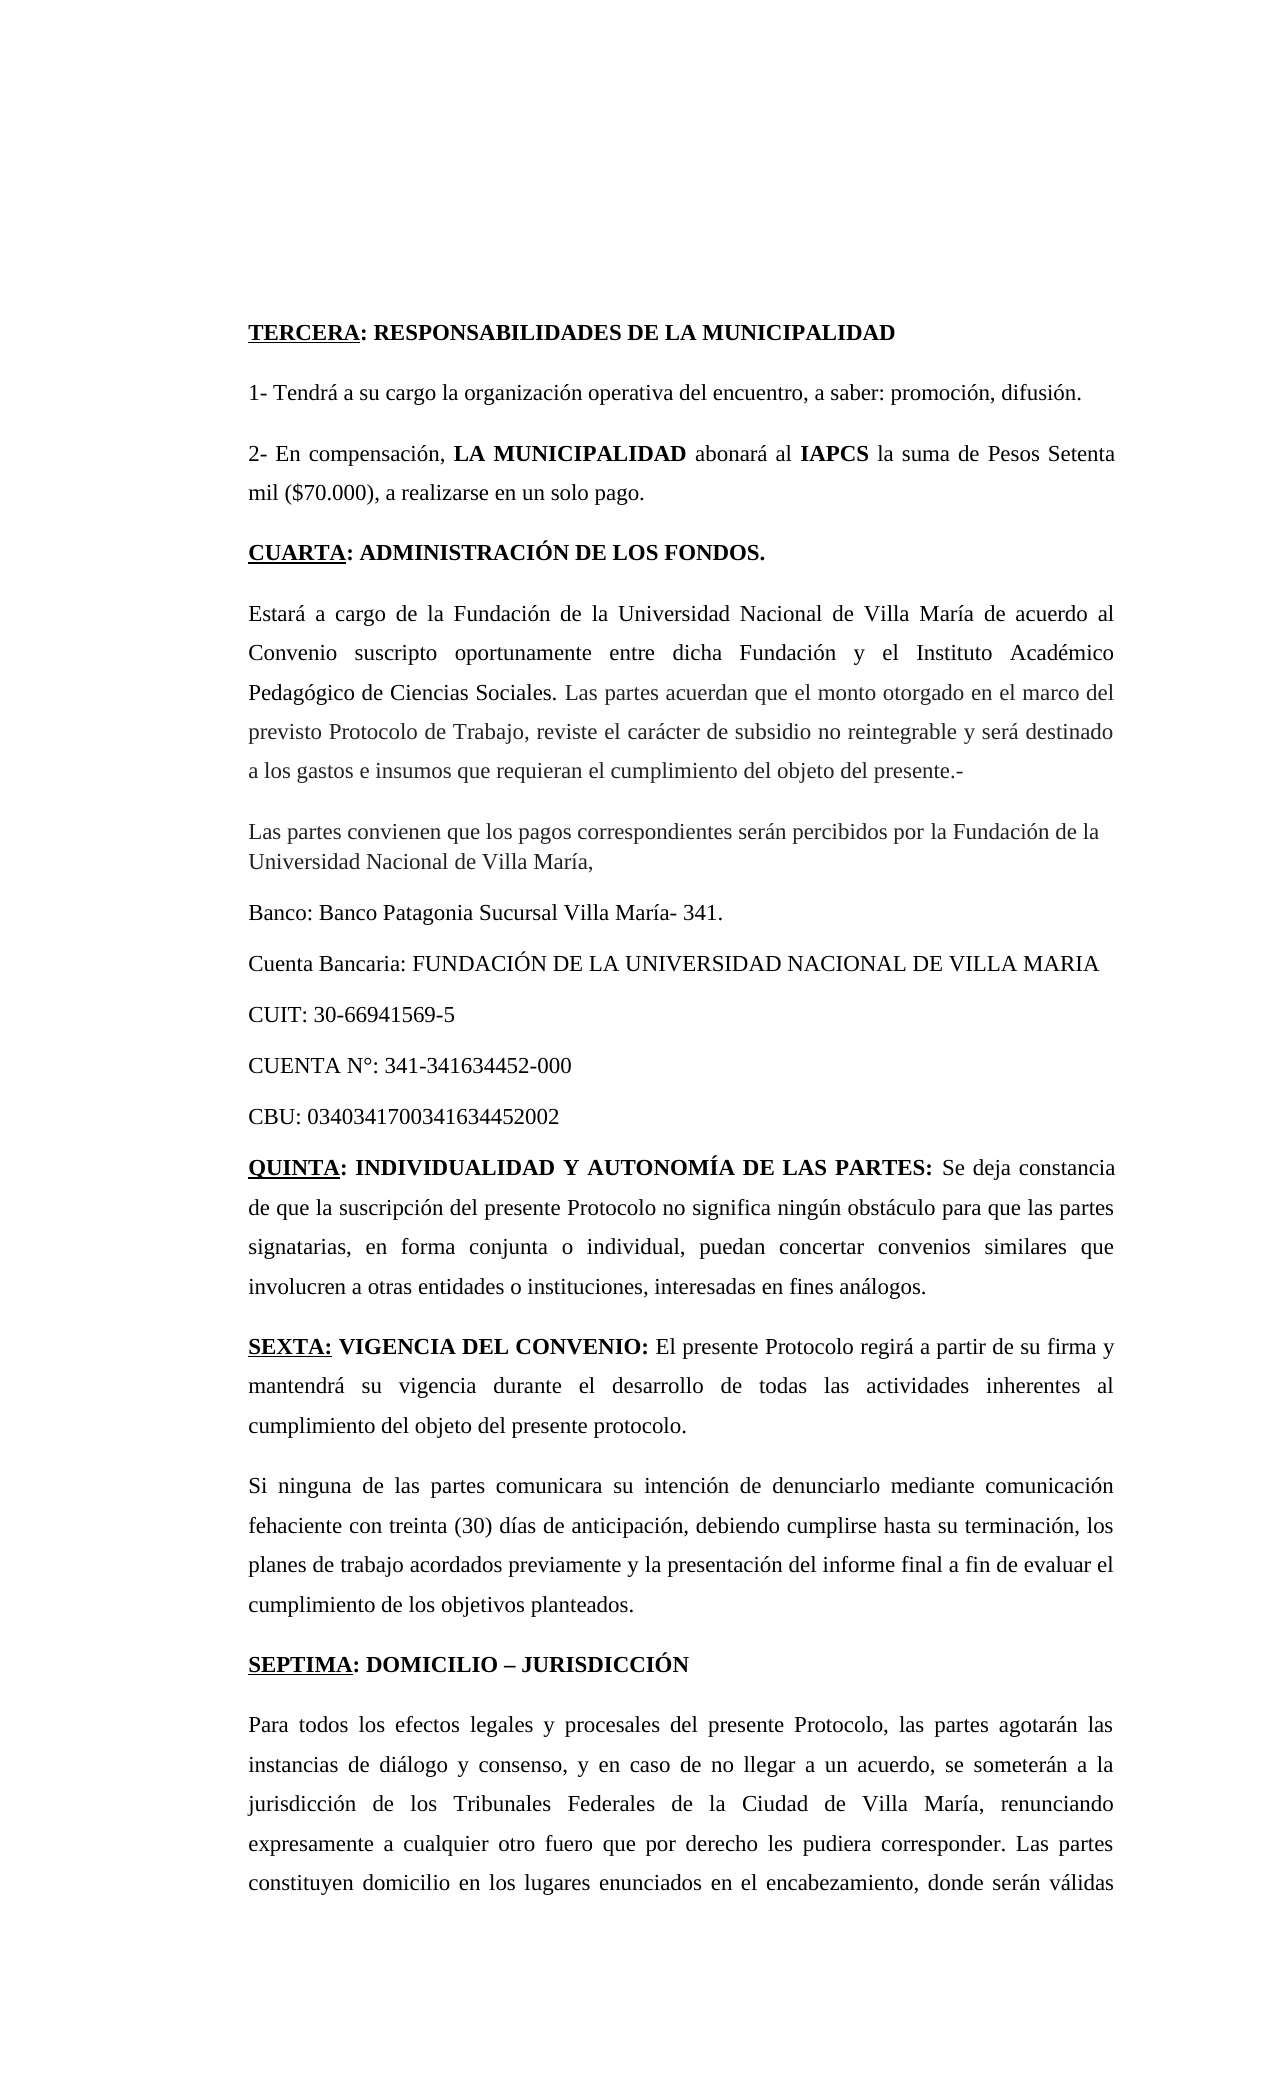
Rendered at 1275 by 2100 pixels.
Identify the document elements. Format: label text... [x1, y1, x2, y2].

text Cuenta Bancaria: FUNDACIÓN DE LA UNIVERSIDAD NACIONAL DE VILLA MARIA [248, 950, 1116, 977]
text QUINTA: INDIVIDUALIDAD Y AUTONOMÍA DE LAS PARTES: Se deja constancia de que la suscripción del presente Protocolo no significa ningún obstáculo para que las partes signatarias, en forma conjunta o individual, puedan concertar convenios similares que involucren a otras entidades o instituciones, interesadas en fines análogos. [248, 1154, 1116, 1299]
text Si ninguna de las partes comunicara su intención de denunciarlo mediante comunicación fehaciente con treinta (30) días de anticipación, debiendo cumplirse hasta su terminación, los planes de trabajo acordados previamente y la presentación del informe final a fin de evaluar el cumplimiento de los objetivos planteados. [248, 1472, 1116, 1617]
text TERCERA: RESPONSABILIDADES DE LA MUNICIPALIDAD [248, 319, 1116, 345]
text 1- Tendrá a su cargo la organización operativa del encuentro, a saber: promoción, difusión. [248, 379, 1116, 406]
text Las partes convienen que los pagos correspondientes serán percibidos por la Fundación de la Universidad Nacional de Villa María, [248, 818, 1116, 874]
text CUARTA: ADMINISTRACIÓN DE LOS FONDOS. [248, 539, 1116, 566]
text CUENTA N°: 341-341634452-000 [248, 1052, 1116, 1079]
text Banco: Banco Patagonia Sucursal Villa María- 341. [248, 899, 1116, 926]
text SEXTA: VIGENCIA DEL CONVENIO: El presente Protocolo regirá a partir de su firma y mantendrá su vigencia durante el desarrollo de todas las actividades inherentes al cumplimiento del objeto del presente protocolo. [248, 1333, 1116, 1438]
text Estará a cargo de la Fundación de la Universidad Nacional de Villa María de acuerdo al Convenio suscripto oportunamente entre dicha Fundación y el Instituto Académico Pedagógico de Ciencias Sociales. Las partes acuerdan que el monto otorgado en el marco del previsto Protocolo de Trabajo, reviste el carácter de subsidio no reintegrable y será destinado a los gastos e insumos que requieran el cumplimiento del objeto del presente.- [248, 600, 1116, 784]
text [248, 1711, 1116, 1896]
text 2- En compensación, LA MUNICIPALIDAD abonará al IAPCS la suma de Pesos Setenta mil ($70.000), a realizarse en un solo pago. [248, 439, 1116, 505]
text SEPTIMA: DOMICILIO – JURISDICCIÓN [248, 1651, 1116, 1677]
text CBU: 0340341700341634452002 [248, 1103, 1116, 1130]
text CUIT: 30-66941569-5 [248, 1001, 1116, 1028]
